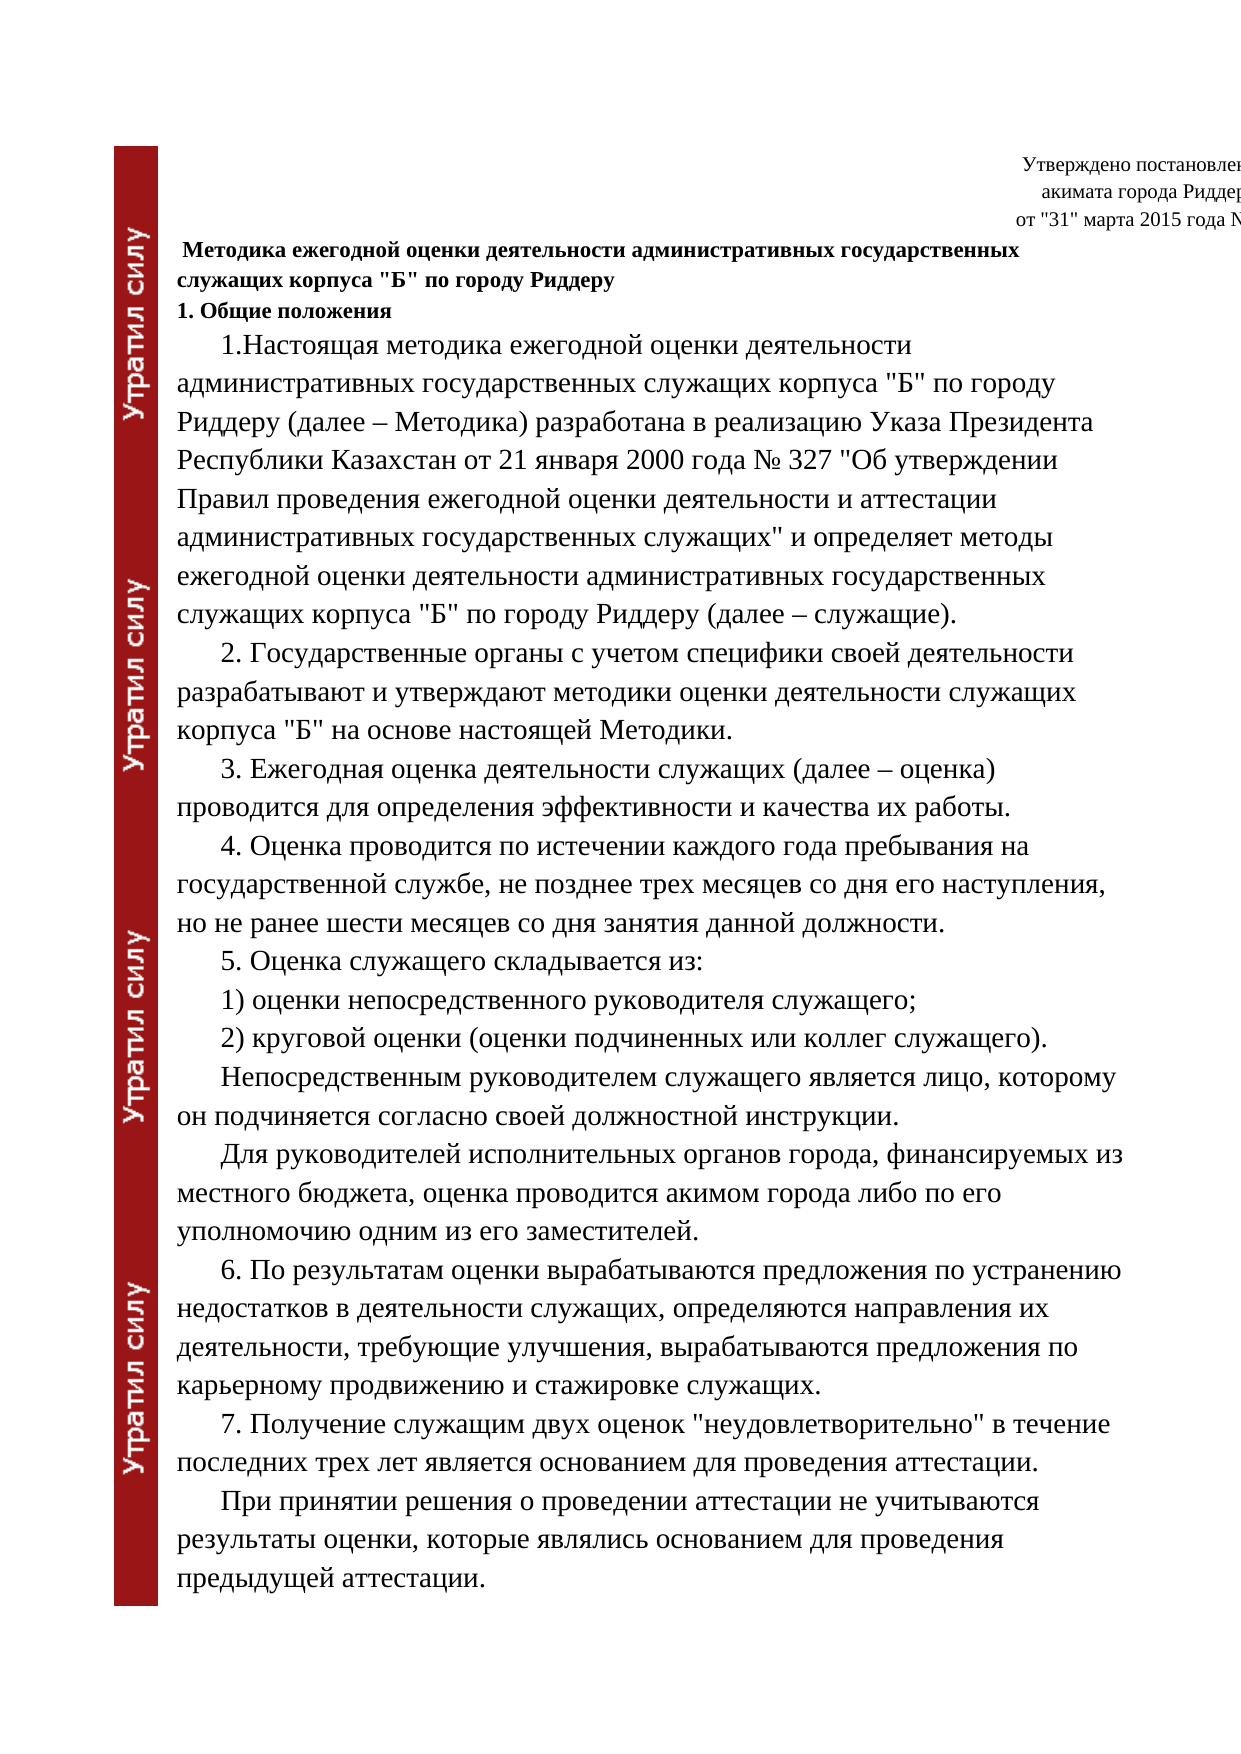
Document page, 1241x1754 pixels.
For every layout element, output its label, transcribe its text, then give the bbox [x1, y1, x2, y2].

text Методика ежегодной оценки деятельности административных государственных служащих корпуса "Б" по городу Риддеру 1. Общие положения [112, 236, 1128, 323]
table_header Утверждено постановлением акимата города Риддера от "31" марта 2015 года № 390 [912, 150, 1240, 236]
table_header [101, 150, 912, 236]
picture [114, 1594, 158, 1606]
picture [114, 146, 158, 150]
picture [114, 323, 158, 327]
